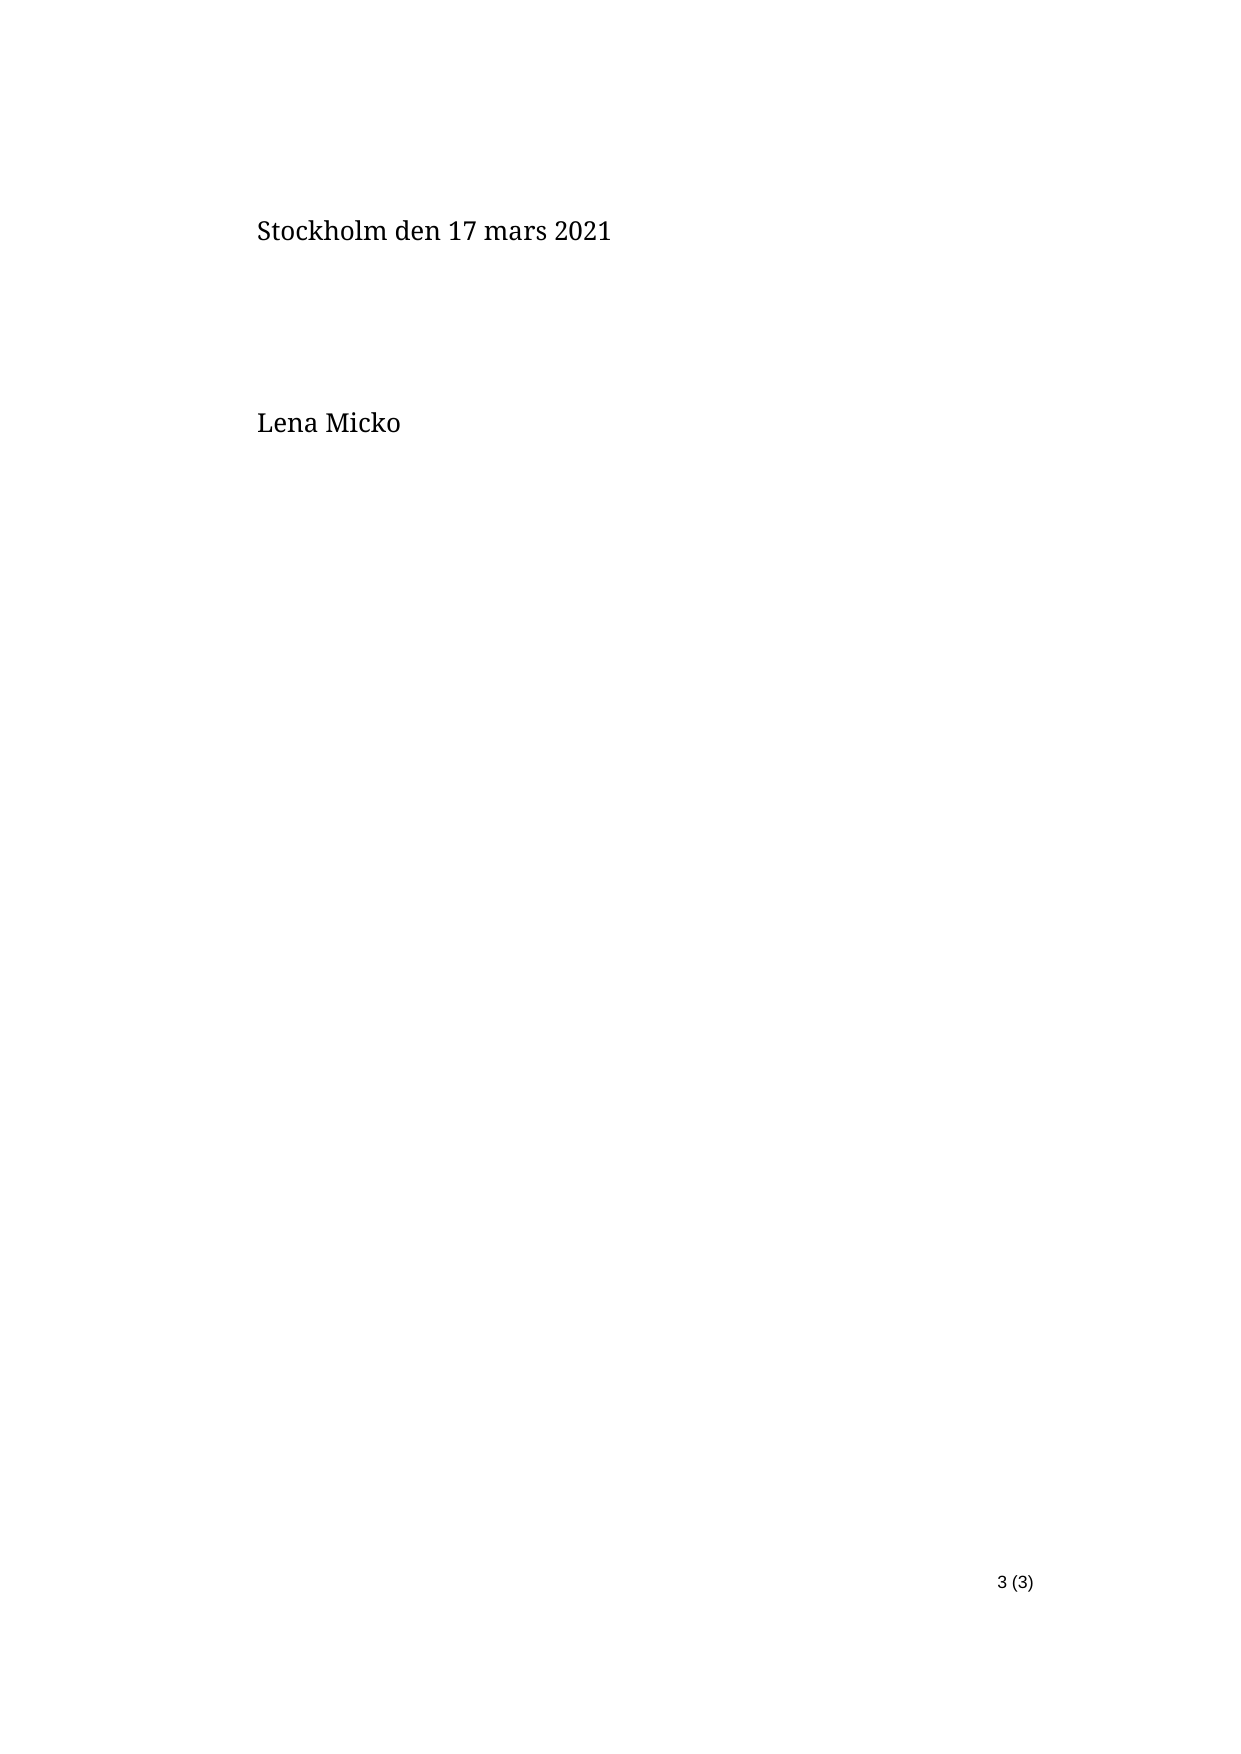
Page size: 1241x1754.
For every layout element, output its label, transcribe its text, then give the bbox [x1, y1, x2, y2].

text Stockholm den [257, 213, 1033, 248]
text Lena Micko [257, 405, 1033, 441]
